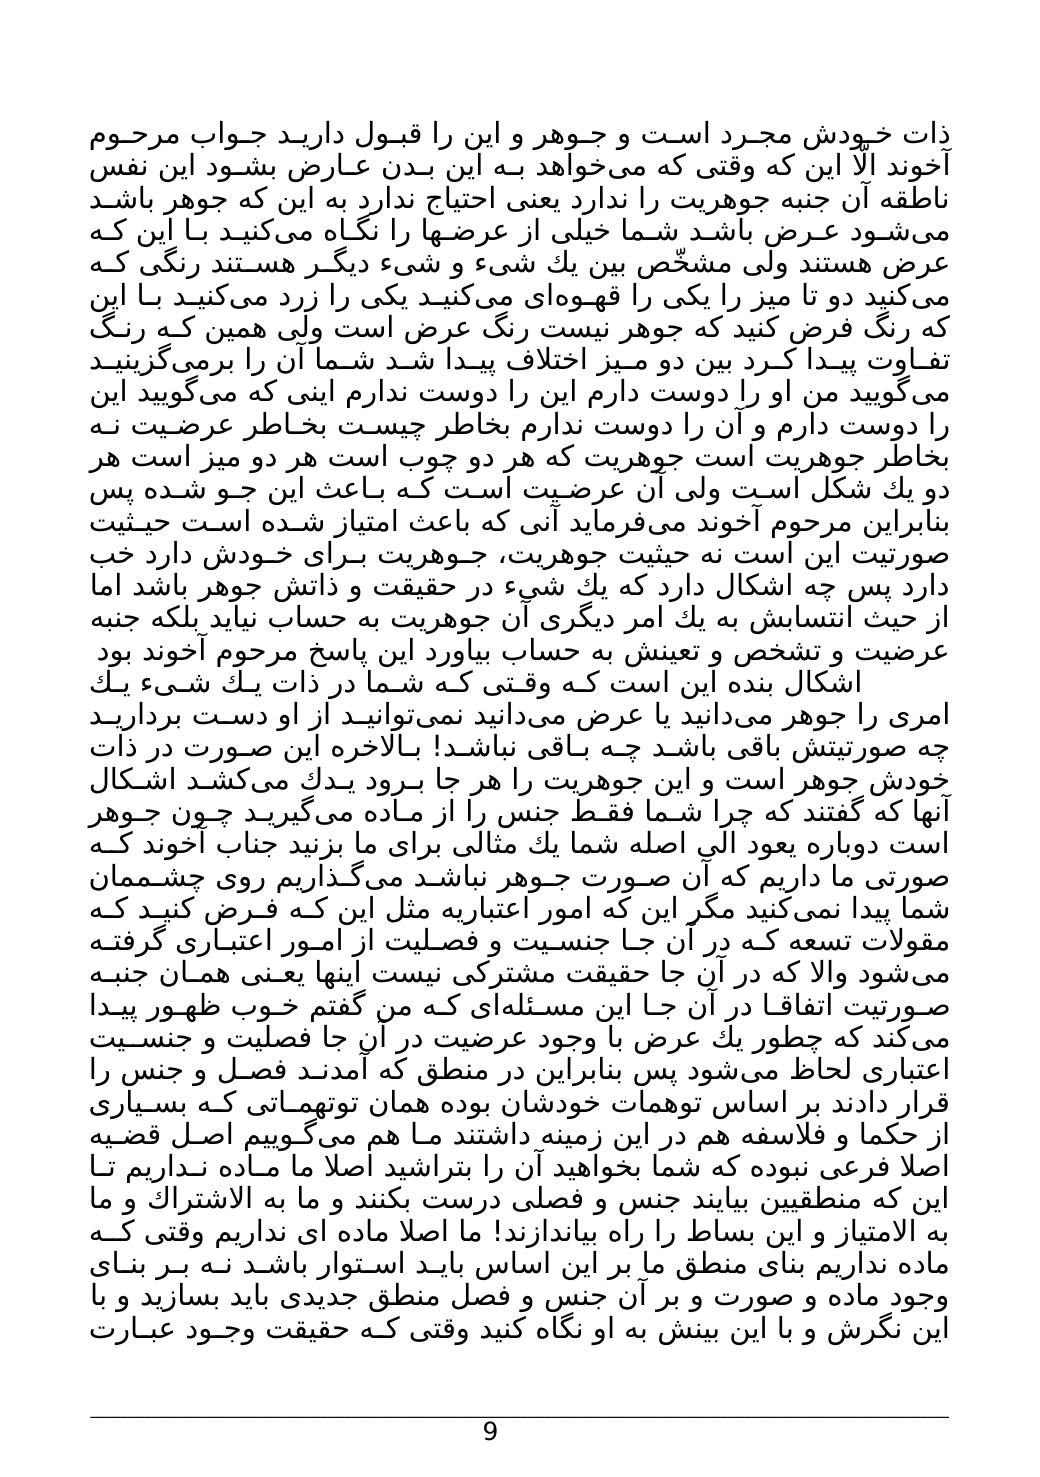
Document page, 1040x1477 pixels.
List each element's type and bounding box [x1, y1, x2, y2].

text [89, 118, 951, 667]
text [89, 667, 951, 1345]
